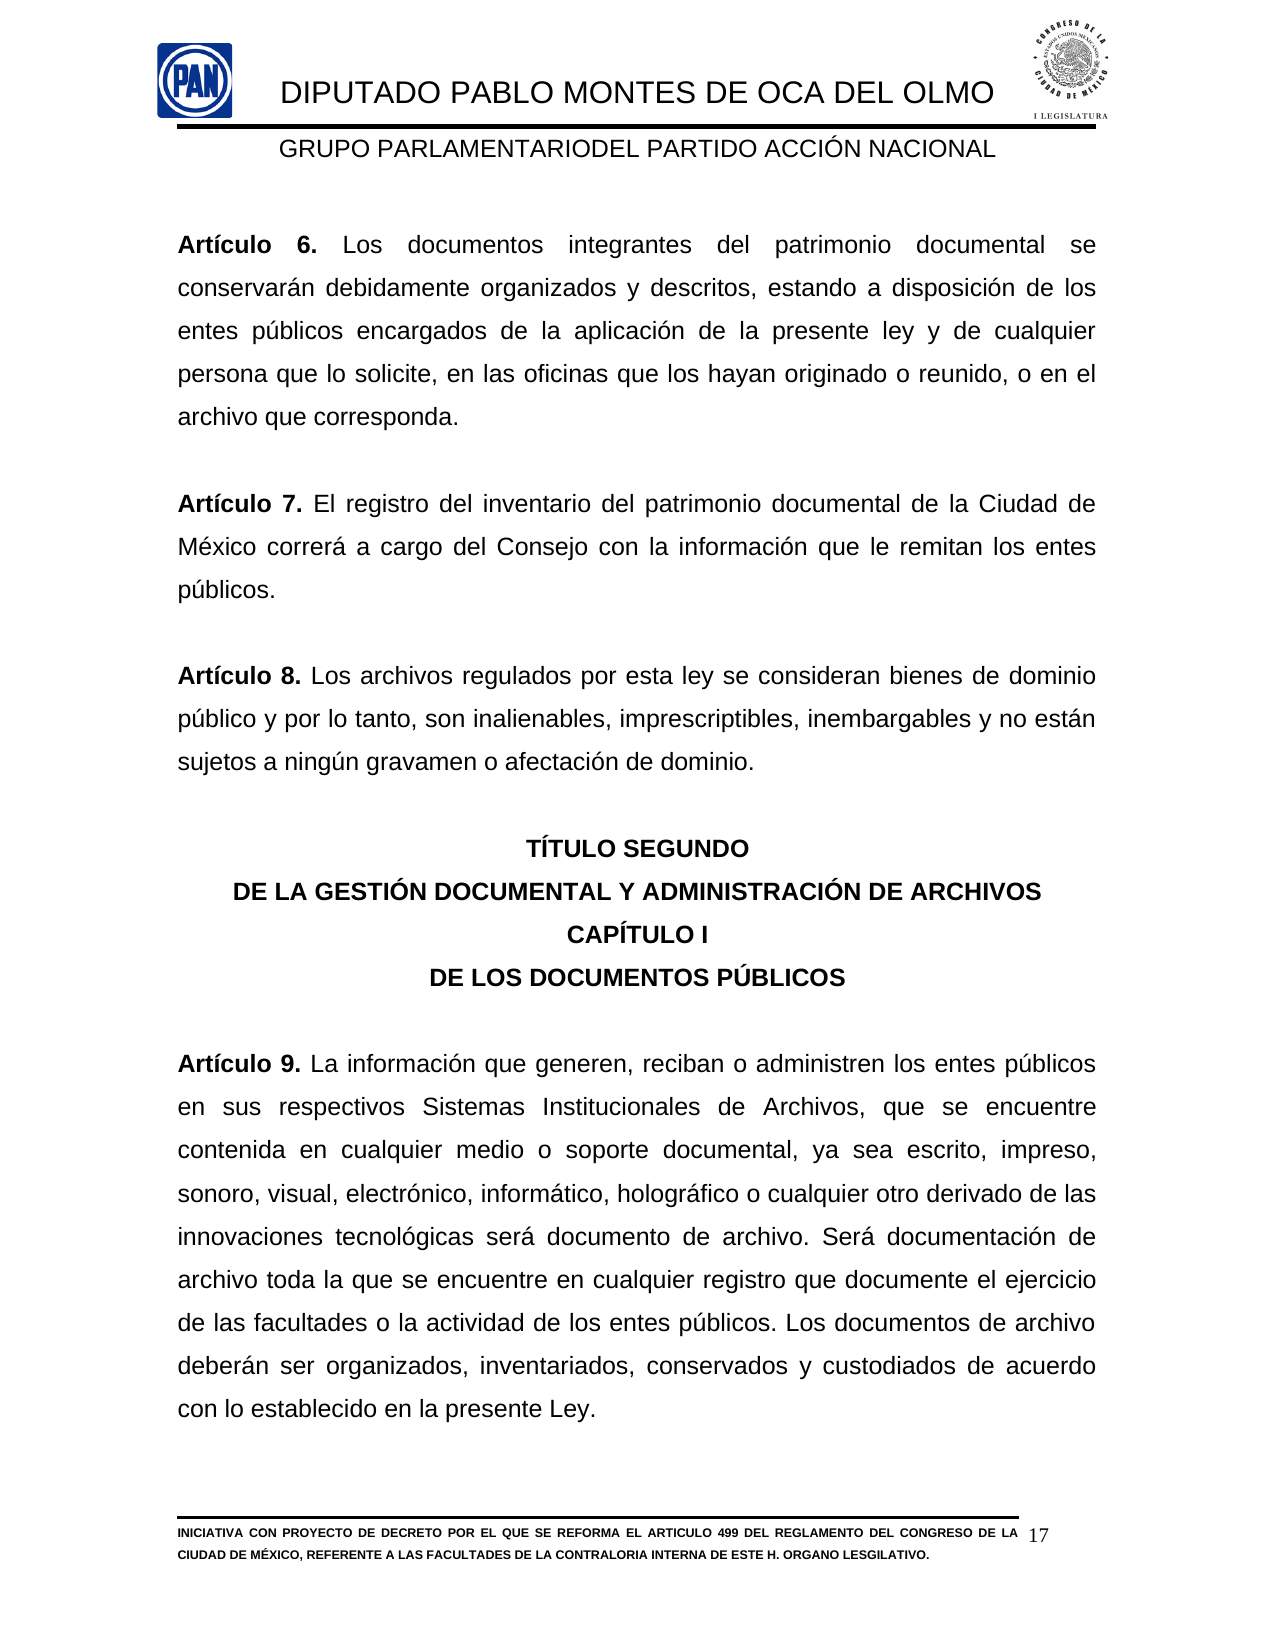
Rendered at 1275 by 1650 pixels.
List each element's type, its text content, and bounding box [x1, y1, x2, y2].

text CAPÍTULO I [177, 920, 1098, 948]
picture [1033, 19, 1109, 119]
text Artículo 7. El registro del inventario del patrimonio documental de la Ciudad de México correrá a cargo del Consejo con la información que le remitan los entes públicos. [177, 488, 1098, 603]
text Artículo 6. Los documentos integrantes del patrimonio documental se conservarán debidamente organizados y descritos, estando a disposición de los entes públicos encargados de la aplicación de la presente ley y de cualquier persona que lo solicite, en las oficinas que los hayan originado o reunido, o en el archivo que corresponda. [177, 230, 1098, 431]
text Artículo 9. La información que generen, reciban o administren los entes públicos en sus respectivos Sistemas Institucionales de Archivos, que se encuentre contenida en cualquier medio o soporte documental, ya sea escrito, impreso, sonoro, visual, electrónico, informático, holográfico o cualquier otro derivado de las innovaciones tecnológicas será documento de archivo. Será documentación de archivo toda la que se encuentre en cualquier registro que documente el ejercicio de las facultades o la actividad de los entes públicos. Los documentos de archivo deberán ser organizados, inventariados, conservados y custodiados de acuerdo con lo establecido en la presente Ley. [177, 1049, 1098, 1423]
text DE LA GESTIÓN DOCUMENTAL Y ADMINISTRACIÓN DE ARCHIVOS [177, 877, 1098, 905]
text Artículo 8. Los archivos regulados por esta ley se consideran bienes de dominio público y por lo tanto, son inalienables, imprescriptibles, inembargables y no están sujetos a ningún gravamen o afectación de dominio. [177, 661, 1098, 776]
picture [157, 43, 233, 118]
text TÍTULO SEGUNDO [177, 833, 1098, 862]
text DE LOS DOCUMENTOS PÚBLICOS [177, 963, 1098, 992]
